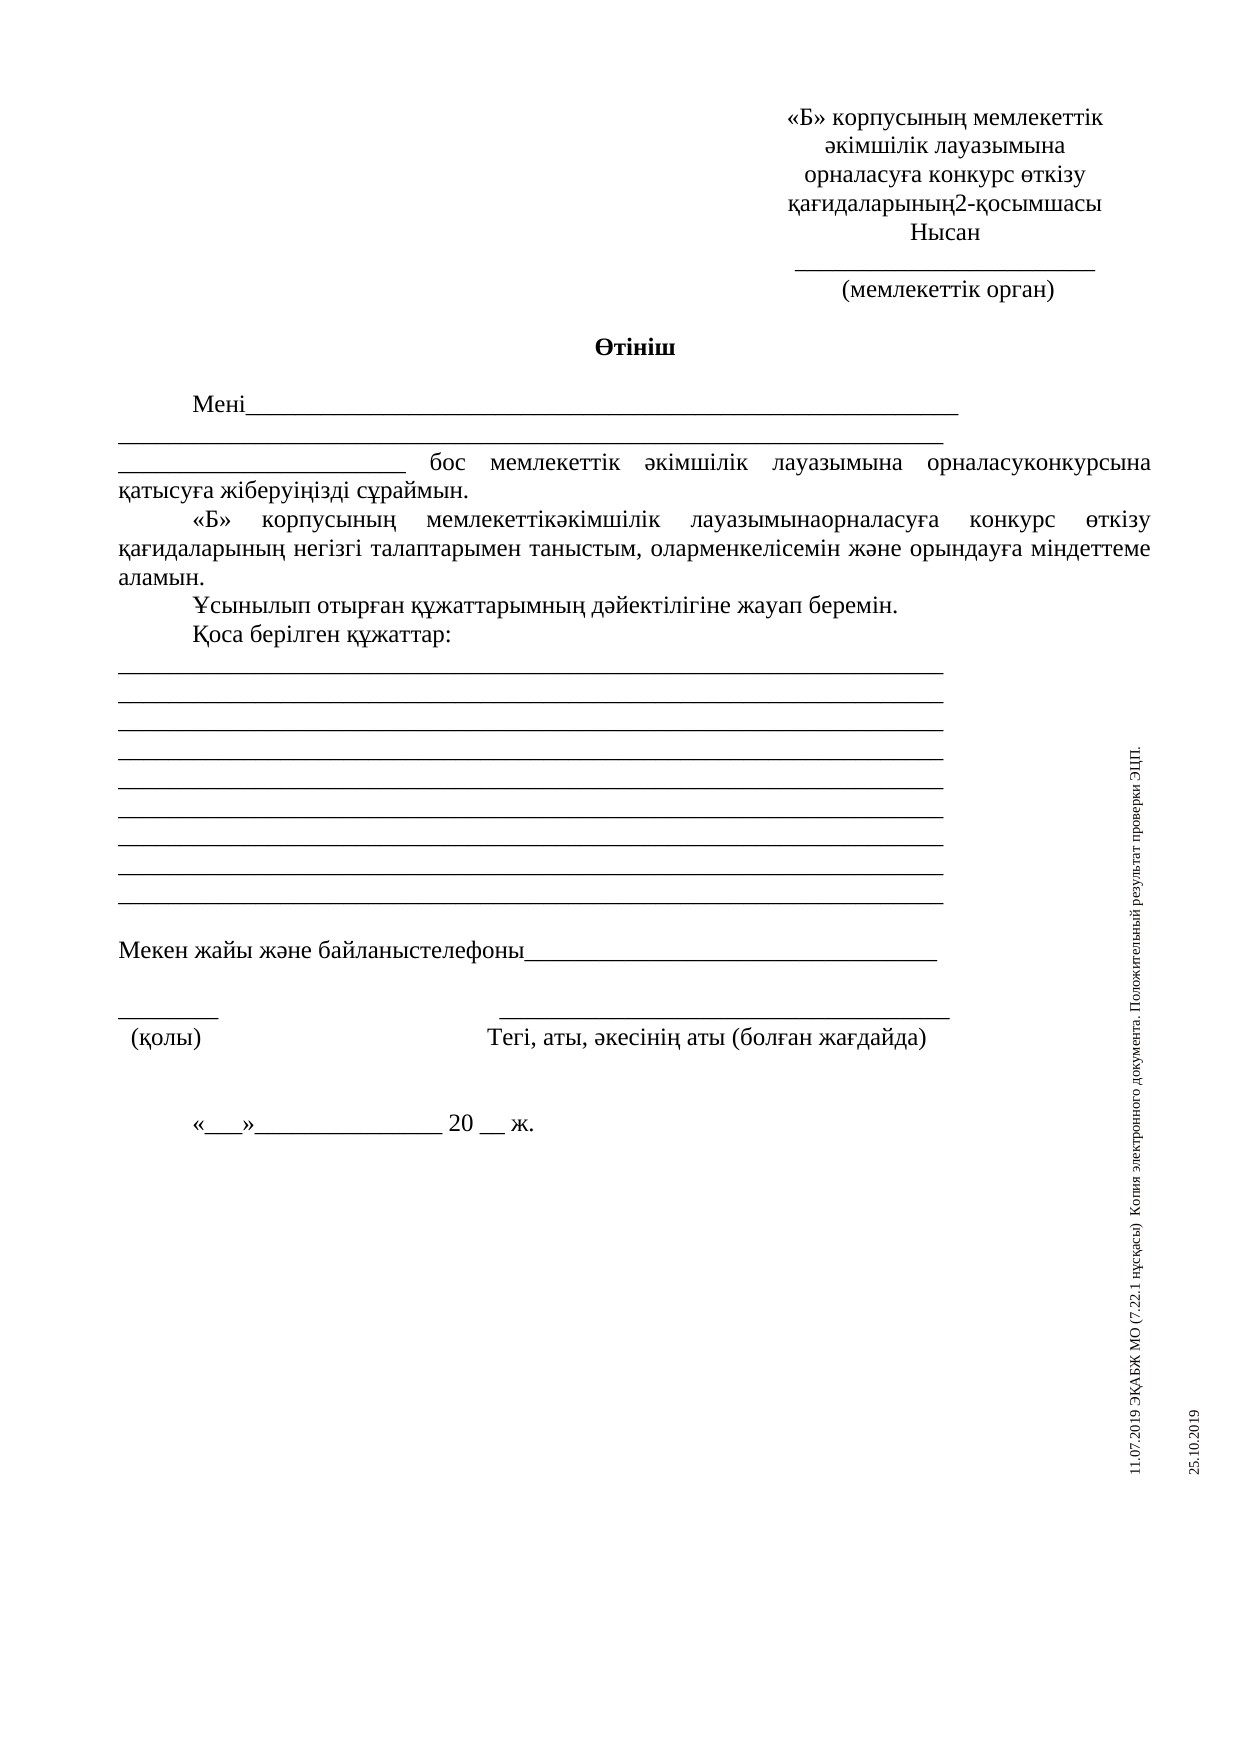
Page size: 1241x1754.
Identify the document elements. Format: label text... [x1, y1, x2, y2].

text «Б» корпусының мемлекеттікәкімшілік лауазымынаорналасуға конкурс өткізу қағидаларының негізгі талаптарымен таныстым, оларменкелісемін және орындауға міндеттеме аламын. [118, 504, 1152, 591]
text __________________________________________________________________ [118, 878, 1152, 907]
text Мені_________________________________________________________ __________________________________________________________________ _______________________ бос мемлекеттік әкімшілік лауазымына орналасуконкурсына қатысуға жіберуіңізді сұраймын. [118, 389, 1152, 504]
text Өтініш [118, 332, 1152, 361]
text ________ ____________________________________ (қолы) Тегі, аты, әкесінің аты (болған жағдайда) [118, 993, 1152, 1051]
text __________________________________________________________________ [118, 849, 1152, 878]
text Қоса берілген құжаттар: __________________________________________________________________ __________________________________________________________________ __________________________________________________________________ __________________________________________________________________ __________________________________________________________________ __________________________________________________________________ __________________________________________________________________ [118, 619, 1152, 849]
text «Б» корпусының мемлекеттік әкімшілік лауазымына орналасуға конкурс өткізу қағидаларының2-қосымшасы Нысан [738, 102, 1152, 246]
text Мекен жайы және байланыстелефоны_________________________________ [118, 936, 1152, 964]
text ________________________ (мемлекеттік орган) [738, 246, 1152, 303]
text «___»_______________ 20 __ ж. [118, 1108, 1152, 1137]
text Ұсынылып отырған құжаттарымның дәйектілігіне жауап беремін. [118, 591, 1152, 619]
